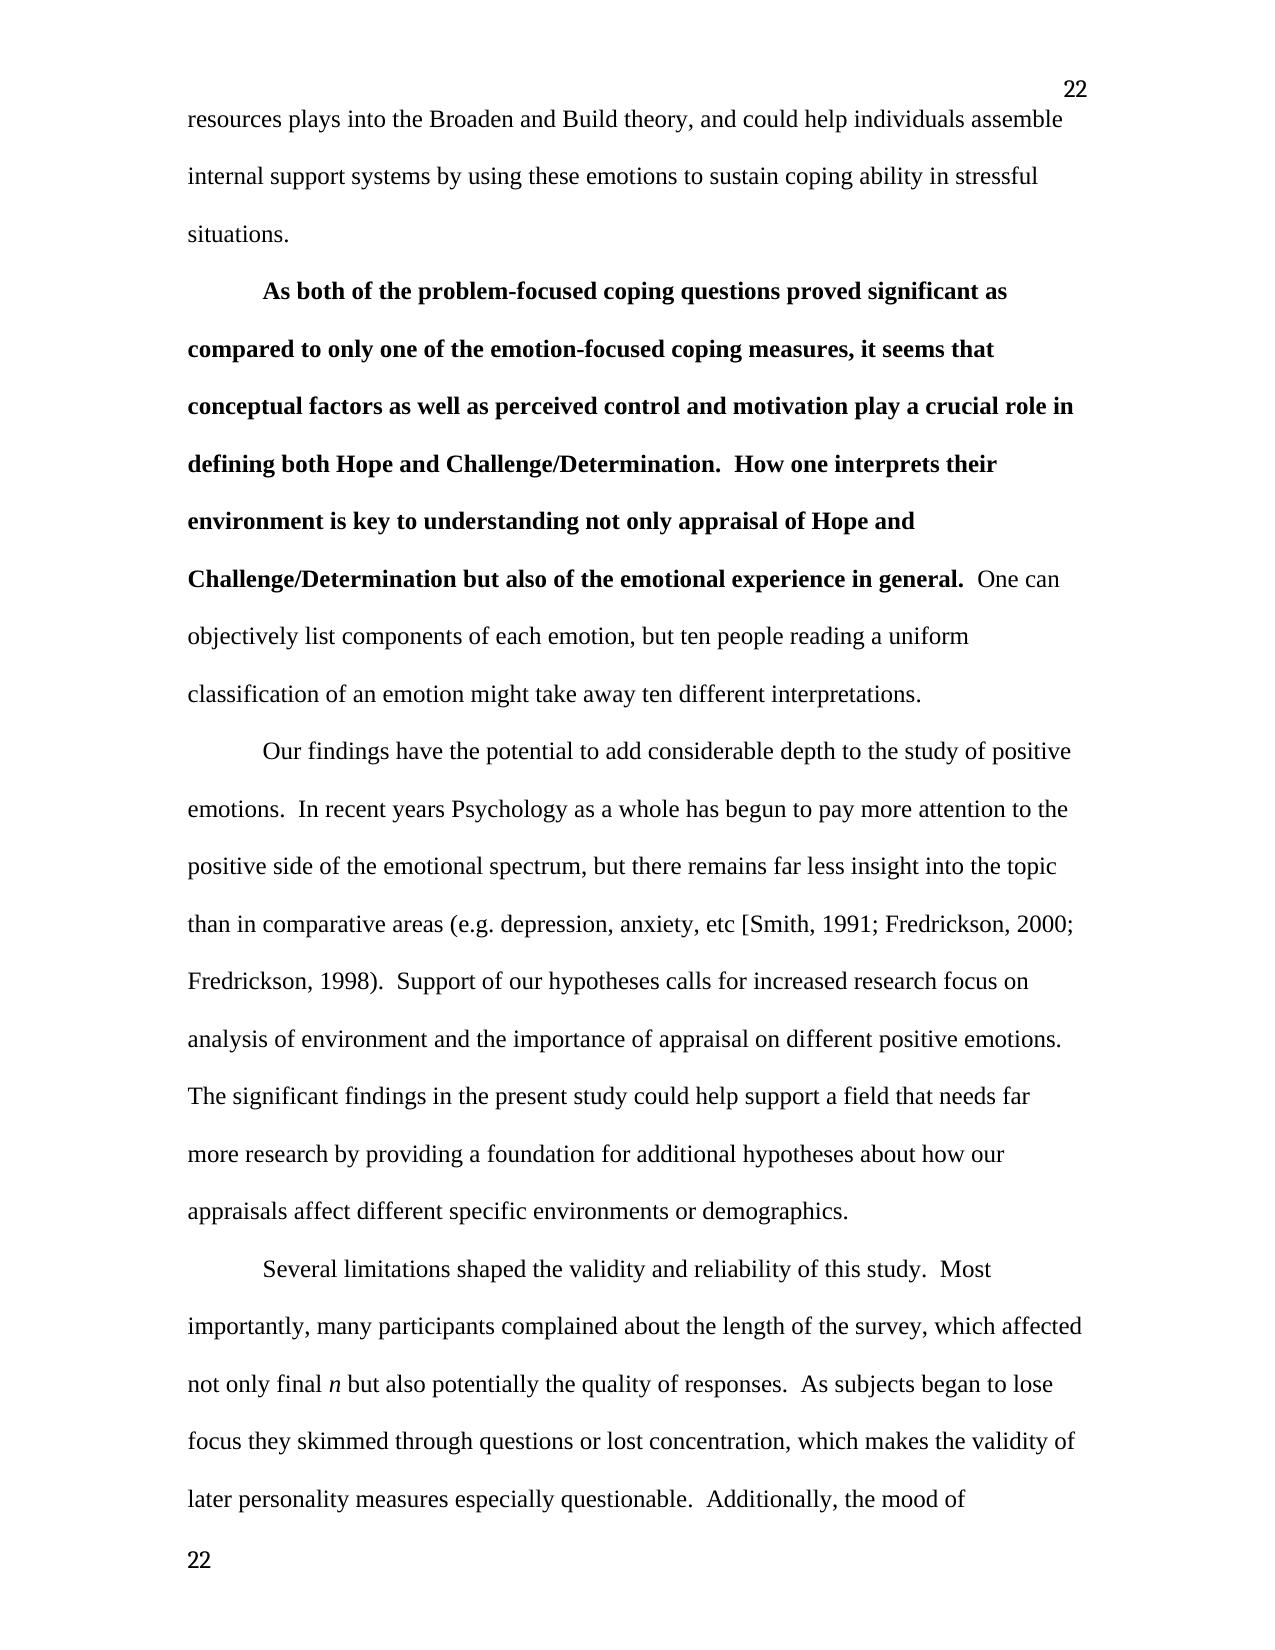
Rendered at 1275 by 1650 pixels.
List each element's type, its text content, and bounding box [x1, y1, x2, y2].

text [187, 104, 1087, 247]
text As both of the problem-focused coping questions proved significant as compared to only one of the emotion-focused coping measures, it seems that conceptual factors as well as perceived control and motivation play a crucial role in defining both Hope and Challenge/Determination. How one interprets their environment is key to understanding not only appraisal of Hope and Challenge/Determination but also of the emotional experience in general. One can objectively list components of each emotion, but ten people reading a uniform classification of an emotion might take away ten different interpretations. [187, 276, 1087, 707]
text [187, 1254, 1087, 1512]
text Our findings have the potential to add considerable depth to the study of positive emotions. In recent years Psychology as a whole has begun to pay more attention to the positive side of the emotional spectrum, but there remains far less insight into the topic than in comparative areas (e.g. depression, anxiety, etc [Smith, 1991; Fredrickson, 2000; Fredrickson, 1998). Support of our hypotheses calls for increased research focus on analysis of environment and the importance of appraisal on different positive emotions. The significant findings in the present study could help support a field that needs far more research by providing a foundation for additional hypotheses about how our appraisals affect different specific environments or demographics. [187, 736, 1087, 1225]
